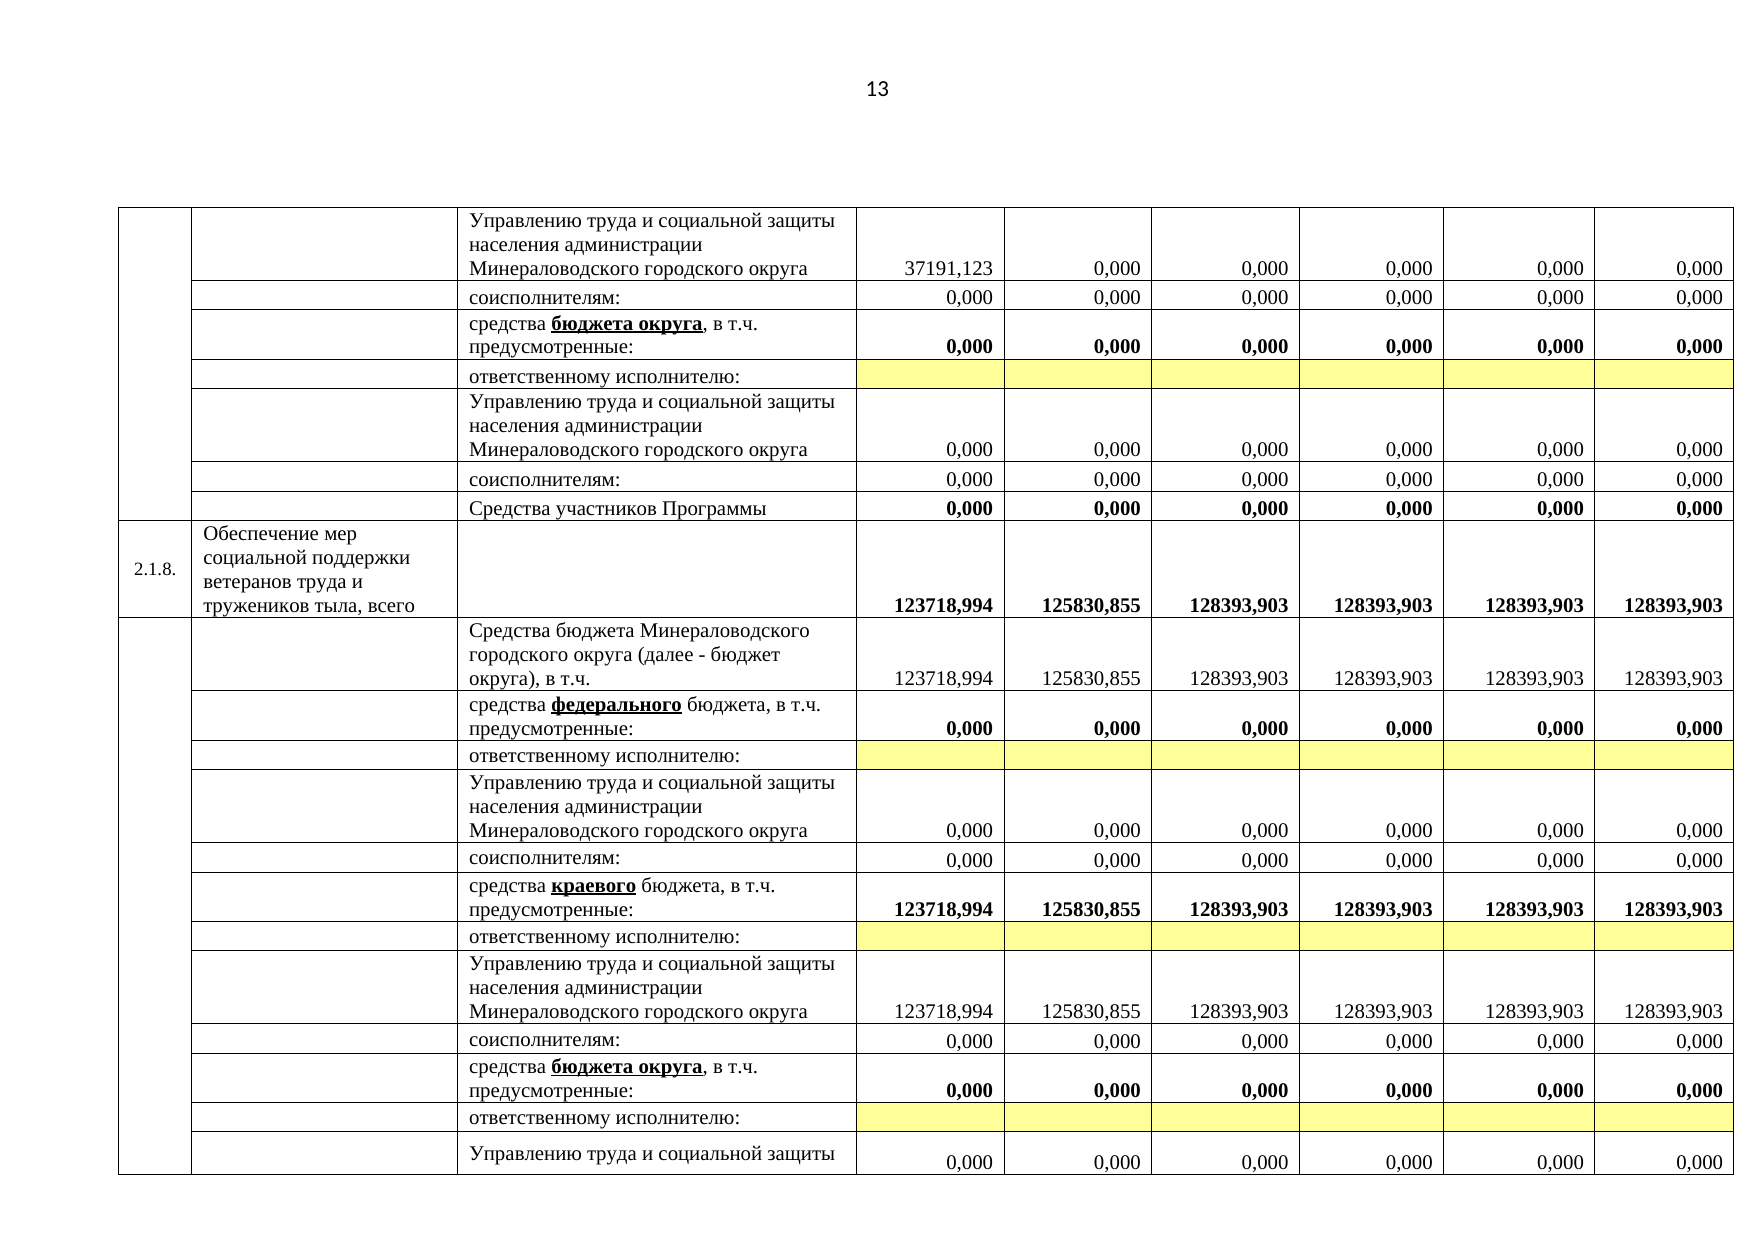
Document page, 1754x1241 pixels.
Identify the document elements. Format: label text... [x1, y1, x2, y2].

table_cell 128393,903 [1444, 521, 1594, 617]
table_cell 0,000 [1444, 389, 1594, 461]
table_cell [1595, 741, 1733, 769]
table_cell средства краевого бюджета, в т.ч. предусмотренные: [458, 873, 856, 921]
table_cell 2.1.8. [119, 521, 191, 617]
table_cell [192, 1054, 457, 1102]
table_cell [1005, 360, 1151, 388]
table_cell 0,000 [1595, 492, 1733, 520]
table_cell 0,000 [857, 492, 1004, 520]
table_cell [119, 618, 191, 1174]
table_cell 128393,903 [1300, 873, 1443, 921]
table_cell 0,000 [1005, 462, 1151, 491]
table_cell 123718,994 [857, 951, 1004, 1023]
table_cell 0,000 [1595, 691, 1733, 739]
table_cell Управлению труда и социальной защиты населения администрации Минераловодского городского округа [458, 208, 856, 280]
table_cell Управлению труда и социальной защиты населения администрации Минераловодского городского округа [458, 770, 856, 842]
table_cell 0,000 [857, 1054, 1004, 1102]
table_cell 0,000 [857, 843, 1004, 872]
table_cell 0,000 [1444, 310, 1594, 358]
table_cell 0,000 [1595, 462, 1733, 491]
table_cell средства бюджета округа, в т.ч. предусмотренные: [458, 1054, 856, 1102]
table_cell 0,000 [1444, 691, 1594, 739]
table_cell 0,000 [1444, 462, 1594, 491]
table_cell [192, 281, 457, 309]
table_cell 128393,903 [1300, 618, 1443, 690]
table_cell 0,000 [1300, 310, 1443, 358]
table_cell [192, 360, 457, 388]
table_cell 0,000 [1300, 1132, 1443, 1174]
table_cell 123718,994 [857, 521, 1004, 617]
table_cell [1152, 360, 1299, 388]
table_cell 0,000 [1444, 843, 1594, 872]
table_cell [192, 770, 457, 842]
table_cell 128393,903 [1595, 618, 1733, 690]
table_cell 0,000 [1152, 691, 1299, 739]
table_cell 128393,903 [1152, 951, 1299, 1023]
table_cell 123718,994 [857, 873, 1004, 921]
table_cell 0,000 [1152, 1132, 1299, 1174]
table_cell 0,000 [1152, 208, 1299, 280]
table_cell 0,000 [857, 1024, 1004, 1053]
table_cell [1595, 922, 1733, 950]
table_cell [192, 951, 457, 1023]
table_cell 0,000 [857, 691, 1004, 739]
table_cell 0,000 [1595, 389, 1733, 461]
table_cell 0,000 [1152, 1024, 1299, 1053]
table_cell ответственному исполнителю: [458, 1103, 856, 1131]
table_cell средства федерального бюджета, в т.ч. предусмотренные: [458, 691, 856, 739]
table_cell 0,000 [1152, 843, 1299, 872]
table_cell 0,000 [1005, 310, 1151, 358]
table_cell [1300, 1103, 1443, 1131]
table_cell 125830,855 [1005, 521, 1151, 617]
table_cell [192, 492, 457, 520]
table_cell 0,000 [857, 310, 1004, 358]
table_cell 125830,855 [1005, 618, 1151, 690]
table_cell [192, 618, 457, 690]
table_cell 0,000 [1005, 389, 1151, 461]
table_cell 0,000 [1005, 492, 1151, 520]
table_cell [192, 1024, 457, 1053]
table_cell 0,000 [1005, 208, 1151, 280]
table_cell 0,000 [1152, 462, 1299, 491]
table_cell 0,000 [1005, 1054, 1151, 1102]
table_cell 0,000 [1005, 1024, 1151, 1053]
table_cell 128393,903 [1152, 521, 1299, 617]
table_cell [458, 1132, 856, 1174]
table_cell [1300, 741, 1443, 769]
table_cell [192, 843, 457, 872]
table_cell 0,000 [1152, 770, 1299, 842]
table_cell 0,000 [1595, 770, 1733, 842]
table_cell [1005, 1103, 1151, 1131]
table_cell 0,000 [857, 462, 1004, 491]
table_cell [857, 922, 1004, 950]
table_cell 0,000 [1595, 1132, 1733, 1174]
table_cell [1444, 360, 1594, 388]
table_cell 0,000 [1300, 843, 1443, 872]
table_cell [857, 1103, 1004, 1131]
table_cell 0,000 [1595, 1054, 1733, 1102]
table_cell 125830,855 [1005, 951, 1151, 1023]
table_cell [1444, 741, 1594, 769]
table_cell ответственному исполнителю: [458, 741, 856, 769]
table_cell 0,000 [1300, 389, 1443, 461]
table_cell ответственному исполнителю: [458, 360, 856, 388]
table_cell 0,000 [1152, 389, 1299, 461]
table_cell 125830,855 [1005, 873, 1151, 921]
table_cell 0,000 [1444, 492, 1594, 520]
table_cell 0,000 [857, 1132, 1004, 1174]
table_cell Управлению труда и социальной защиты населения администрации Минераловодского городского округа [458, 951, 856, 1023]
table_cell 128393,903 [1152, 873, 1299, 921]
table_cell [192, 873, 457, 921]
table_cell [1152, 1103, 1299, 1131]
table_cell 0,000 [1152, 310, 1299, 358]
table_cell [1005, 741, 1151, 769]
table_cell [192, 462, 457, 491]
table_cell [192, 389, 457, 461]
table_cell 0,000 [1595, 310, 1733, 358]
table_cell 123718,994 [857, 618, 1004, 690]
table_cell 128393,903 [1595, 873, 1733, 921]
table_cell [119, 208, 191, 520]
table_cell 0,000 [1152, 492, 1299, 520]
table_cell 0,000 [1005, 1132, 1151, 1174]
table_cell Средства участников Программы [458, 492, 856, 520]
table_cell [1152, 741, 1299, 769]
table_cell 0,000 [1152, 281, 1299, 309]
table_cell [1444, 922, 1594, 950]
table_cell соисполнителям: [458, 1024, 856, 1053]
table_cell 0,000 [1444, 1054, 1594, 1102]
table_cell [1595, 1103, 1733, 1131]
table_cell 0,000 [1300, 492, 1443, 520]
table_cell [1444, 1103, 1594, 1131]
table_cell Обеспечение мер социальной поддержки ветеранов труда и тружеников тыла, всего [192, 521, 457, 617]
table_cell 37191,123 [857, 208, 1004, 280]
table_cell 128393,903 [1595, 951, 1733, 1023]
table_cell 128393,903 [1444, 873, 1594, 921]
table_cell 0,000 [1152, 1054, 1299, 1102]
table_cell Средства бюджета Минераловодского городского округа (далее - бюджет округа), в т.ч. [458, 618, 856, 690]
table_cell 0,000 [1444, 770, 1594, 842]
table_cell 0,000 [1300, 281, 1443, 309]
table_cell [857, 360, 1004, 388]
table_cell [192, 208, 457, 280]
table_cell [1300, 922, 1443, 950]
table_cell соисполнителям: [458, 462, 856, 491]
table_cell [192, 1132, 457, 1174]
table_cell 0,000 [857, 770, 1004, 842]
table_cell 128393,903 [1300, 951, 1443, 1023]
table_cell [192, 922, 457, 950]
table_cell 0,000 [1300, 1024, 1443, 1053]
table_cell [192, 310, 457, 358]
table_cell 0,000 [1300, 691, 1443, 739]
table_cell ответственному исполнителю: [458, 922, 856, 950]
table_cell [192, 1103, 457, 1131]
table_cell 0,000 [857, 281, 1004, 309]
table_cell 128393,903 [1595, 521, 1733, 617]
table_cell 0,000 [1005, 691, 1151, 739]
table_cell 0,000 [1444, 281, 1594, 309]
table_cell 0,000 [1444, 1132, 1594, 1174]
table_cell 128393,903 [1444, 618, 1594, 690]
table_cell [192, 691, 457, 739]
table_cell 0,000 [1005, 281, 1151, 309]
table_cell средства бюджета округа, в т.ч. предусмотренные: [458, 310, 856, 358]
table_cell 0,000 [857, 389, 1004, 461]
table_cell соисполнителям: [458, 843, 856, 872]
table_cell 0,000 [1595, 843, 1733, 872]
table_cell 0,000 [1300, 1054, 1443, 1102]
table_cell 0,000 [1595, 208, 1733, 280]
table_cell 128393,903 [1152, 618, 1299, 690]
table_cell 0,000 [1005, 770, 1151, 842]
table_cell [1300, 360, 1443, 388]
table_cell 0,000 [1595, 1024, 1733, 1053]
table_cell [458, 521, 856, 617]
table_cell [1152, 922, 1299, 950]
table_cell соисполнителям: [458, 281, 856, 309]
table_cell [1595, 360, 1733, 388]
table_cell [857, 741, 1004, 769]
table_cell 0,000 [1300, 462, 1443, 491]
table_cell 128393,903 [1444, 951, 1594, 1023]
table_cell Управлению труда и социальной защиты населения администрации Минераловодского городского округа [458, 389, 856, 461]
table_cell [1005, 922, 1151, 950]
table_cell 0,000 [1444, 1024, 1594, 1053]
table_cell 0,000 [1595, 281, 1733, 309]
table_cell 0,000 [1444, 208, 1594, 280]
table_cell 0,000 [1300, 208, 1443, 280]
table_cell 0,000 [1005, 843, 1151, 872]
table_cell 128393,903 [1300, 521, 1443, 617]
table_cell 0,000 [1300, 770, 1443, 842]
table_cell [192, 741, 457, 769]
